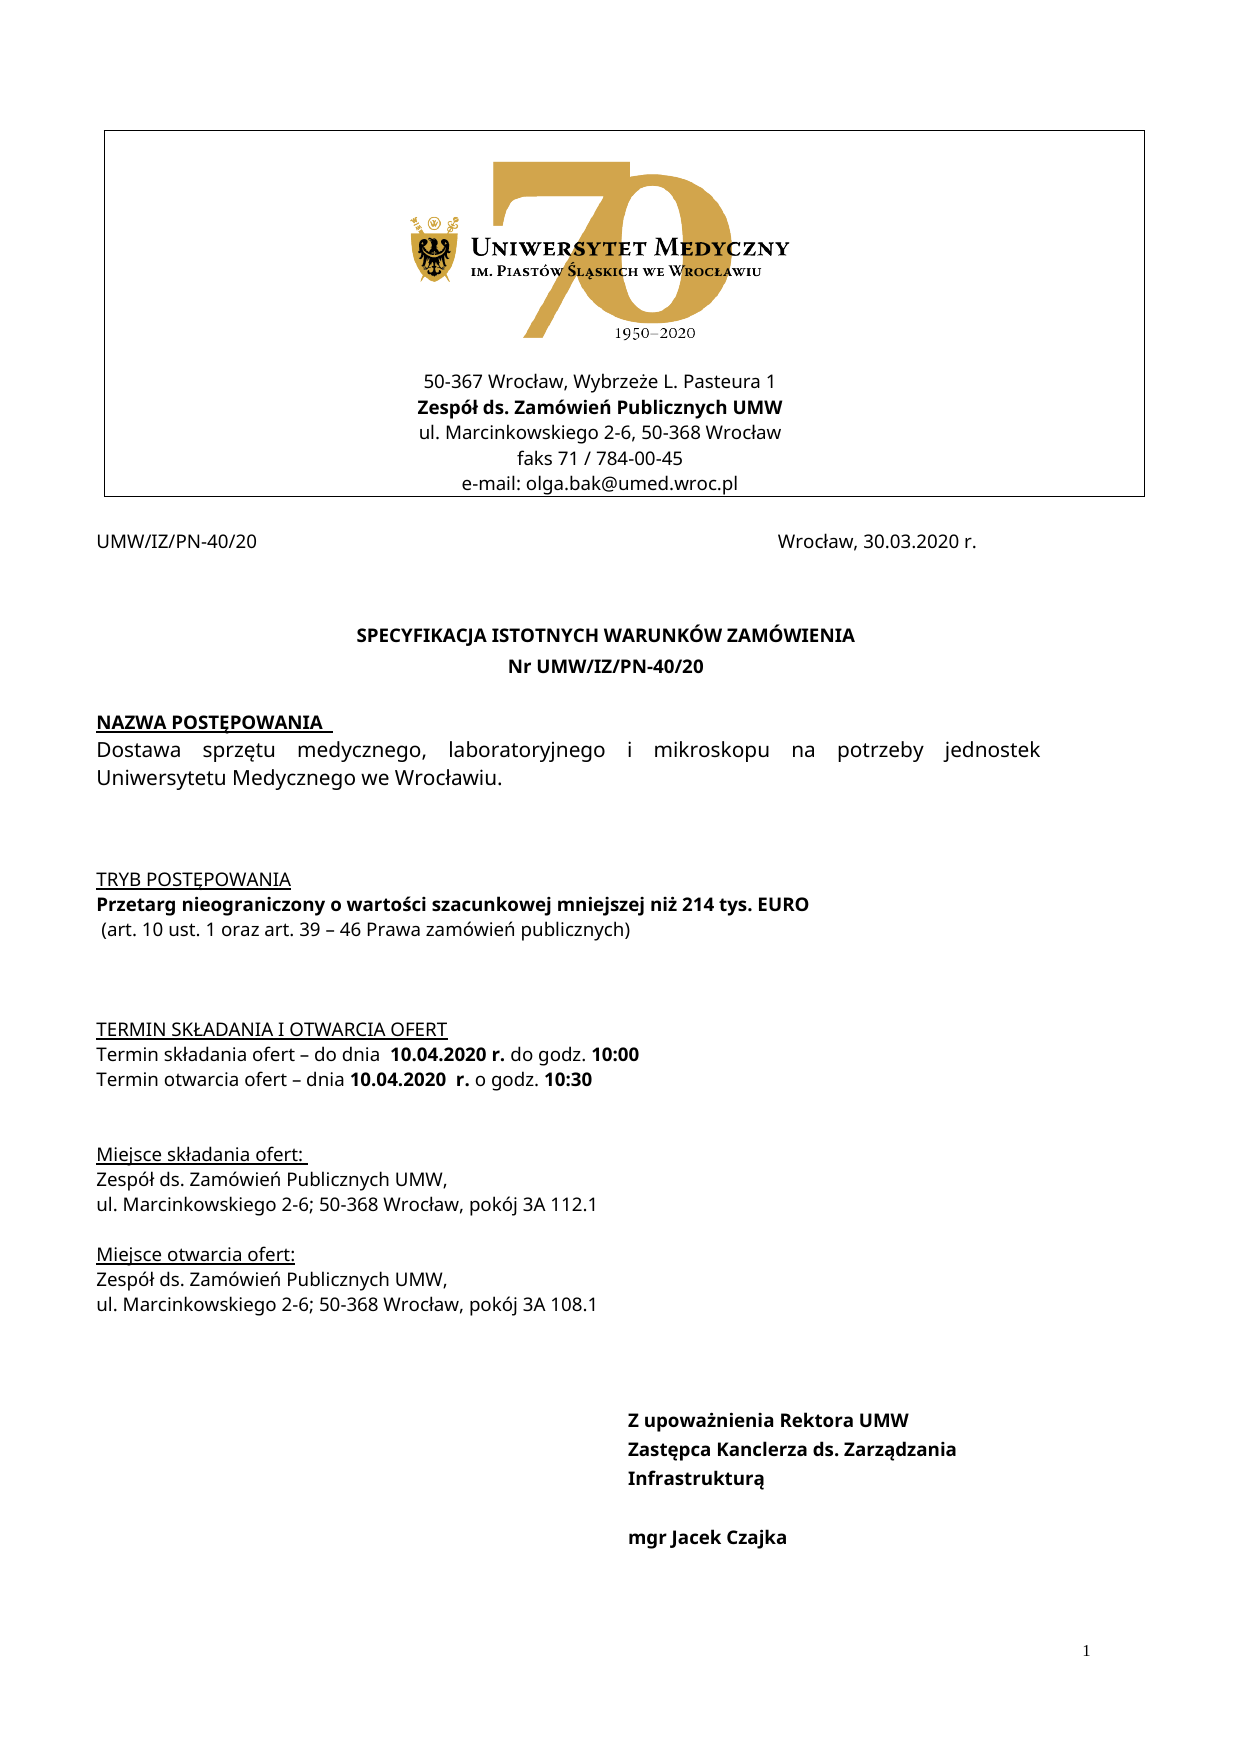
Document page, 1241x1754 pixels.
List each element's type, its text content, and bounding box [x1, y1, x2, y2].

text (art. 10 ust. 1 oraz art. 39 – 46 Prawa zamówień publicznych) [96, 917, 1090, 942]
text Dostawa sprzętu medycznego, laboratoryjnego i mikroskopu na potrzeby jednostek Uniwersytetu Medycznego we Wrocławiu. [96, 735, 1041, 792]
text Z upoważnienia Rektora UMW [214, 1404, 1090, 1433]
text TERMIN SKŁADANIA I OTWARCIA OFERT [96, 1017, 1115, 1042]
text Termin otwarcia ofert – dnia 10.04.2020 r. o godz. 10:30 [96, 1067, 1115, 1092]
text Termin składania ofert – do dnia 10.04.2020 r. do godz. 10:00 [96, 1042, 1115, 1067]
text Nr UMW/IZ/PN-40/20 [96, 653, 1115, 678]
text UMW/IZ/PN-40/20 Wrocław, 30.03.2020 r. [96, 528, 1115, 553]
text Zespół ds. Zamówień Publicznych UMW, [96, 1267, 1093, 1292]
text NAZWA POSTĘPOWANIA [96, 710, 1115, 735]
picture [375, 131, 825, 369]
text Infrastrukturą [466, 1462, 1090, 1492]
text ul. Marcinkowskiego 2-6; 50-368 Wrocław, pokój 3A 108.1 [96, 1292, 1093, 1317]
text Przetarg nieograniczony o wartości szacunkowej mniejszej niż 214 tys. EURO [96, 892, 1090, 917]
text ul. Marcinkowskiego 2-6; 50-368 Wrocław, pokój 3A 112.1 [96, 1192, 1093, 1217]
text SPECYFIKACJA ISTOTNYCH WARUNKÓW ZAMÓWIENIA [96, 622, 1115, 647]
text Miejsce składania ofert: [96, 1142, 1093, 1167]
text mgr Jacek Czajka [214, 1521, 1090, 1550]
table_header 50-367 Wrocław, Wybrzeże L. Pasteura 1 Zespół ds. Zamówień Publicznych UMW ul. Marcinkowskiego 2-6, 50-368 Wrocław faks 71 / 784-00-45 e-mail: olga.bak@umed.wroc.pl [105, 131, 1144, 496]
text Zespół ds. Zamówień Publicznych UMW, [96, 1167, 1093, 1192]
text Miejsce otwarcia ofert: [96, 1242, 1093, 1267]
text Zastępca Kanclerza ds. Zarządzania [466, 1433, 1090, 1462]
text TRYB POSTĘPOWANIA [96, 867, 1115, 892]
